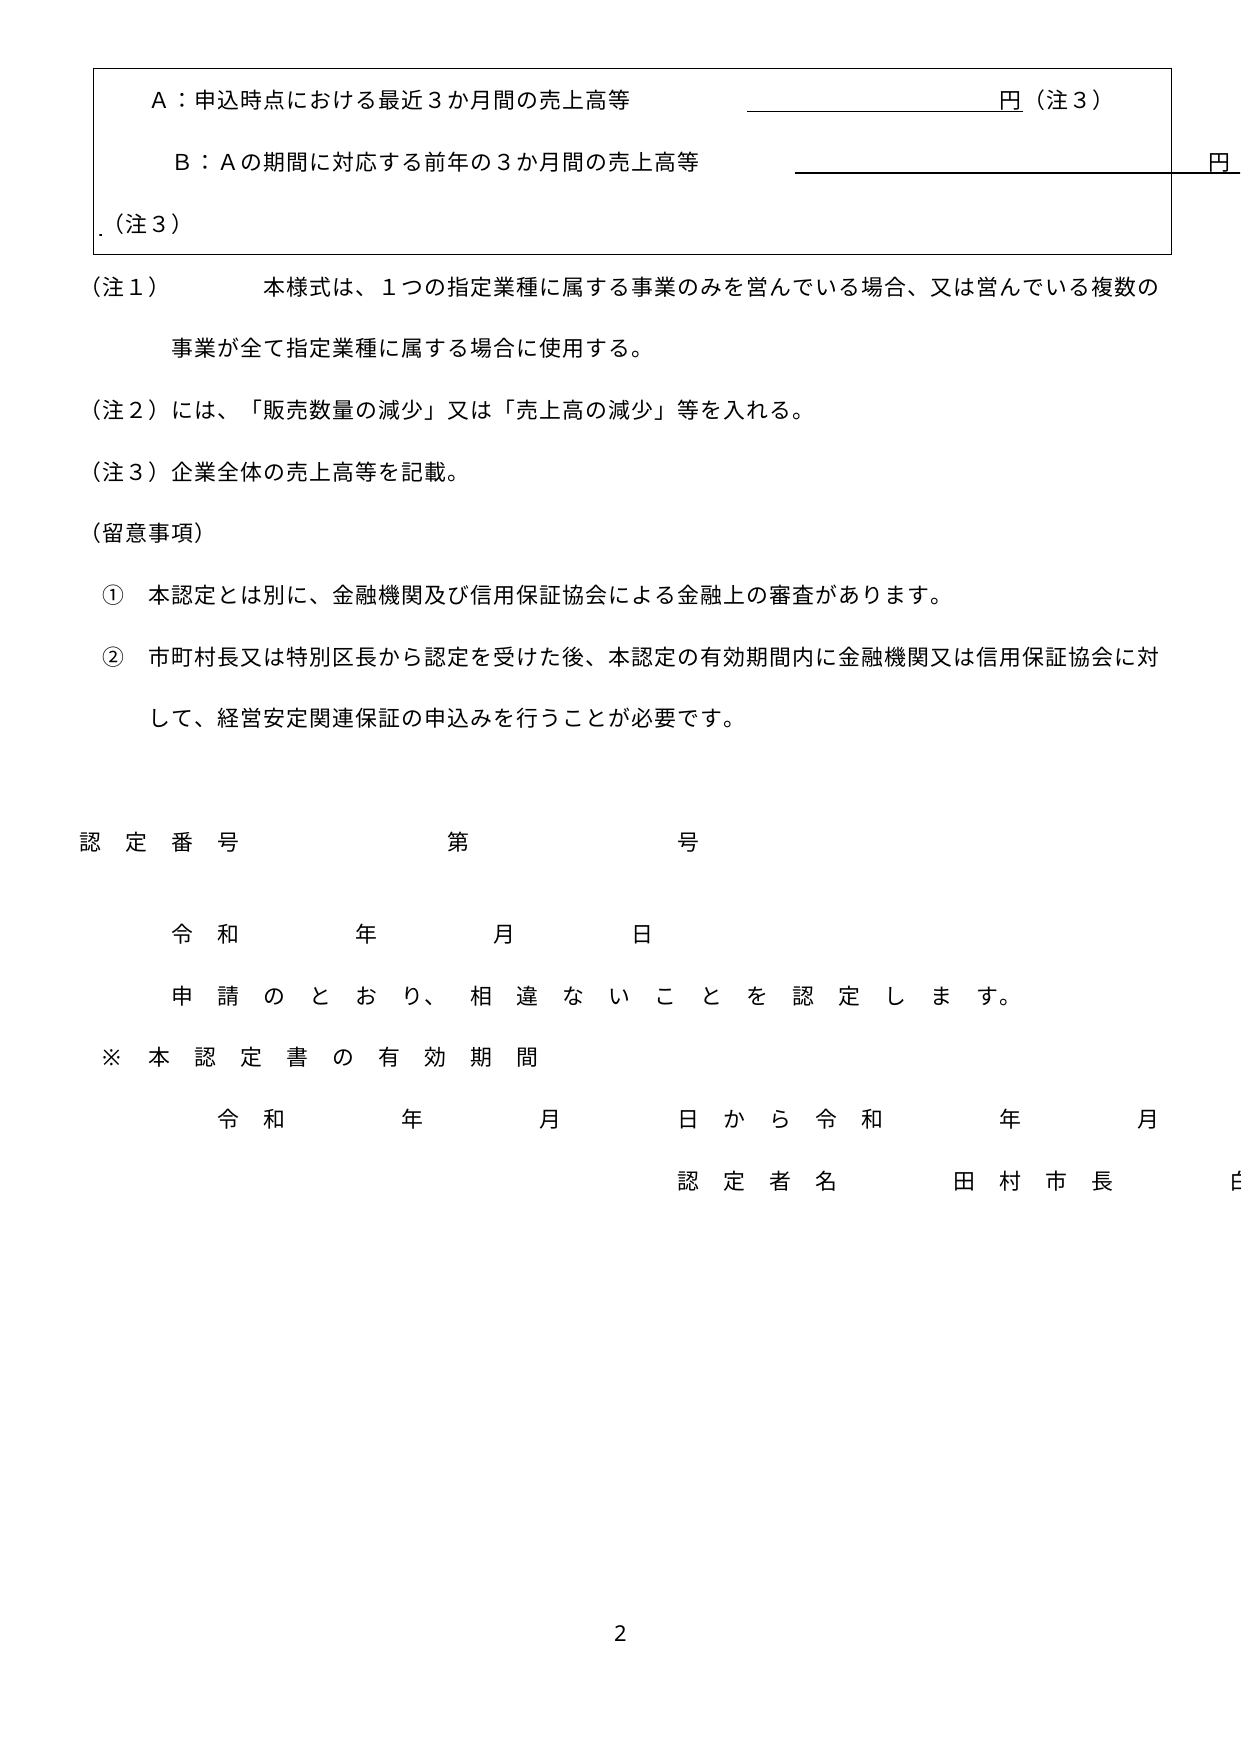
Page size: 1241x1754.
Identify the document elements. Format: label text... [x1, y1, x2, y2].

text 令和 年 月 日から令和 年 月 日まで [79, 1087, 1161, 1149]
text 申請のとおり、相違ないことを認定します。 [79, 964, 1161, 1025]
text （留意事項） [79, 501, 1161, 563]
text ※本認定書の有効期間 [101, 1025, 1161, 1087]
text ① 本認定とは別に、金融機関及び信用保証協会による金融上の審査があります。 [79, 563, 1161, 624]
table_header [94, 69, 1171, 253]
text 認定者名 田村市長 白 石 高 司 印 [79, 1149, 1161, 1210]
text 令和 年 月 日 [79, 902, 1161, 964]
text ② 市町村長又は特別区長から認定を受けた後、本認定の有効期間内に金融機関又は信用保証協会に対して、経営安定関連保証の申込みを行うことが必要です。 [79, 624, 1161, 748]
text （注２）には、「販売数量の減少」又は「売上高の減少」等を入れる。 [79, 378, 1161, 439]
text （注３）企業全体の売上高等を記載。 [79, 439, 1161, 501]
list 本様式は、１つの指定業種に属する事業のみを営んでいる場合、又は営んでいる複数の事業が全て指定業種に属する場合に使用する。 [79, 254, 1161, 378]
text 認定番号 第 号 [79, 809, 1161, 871]
